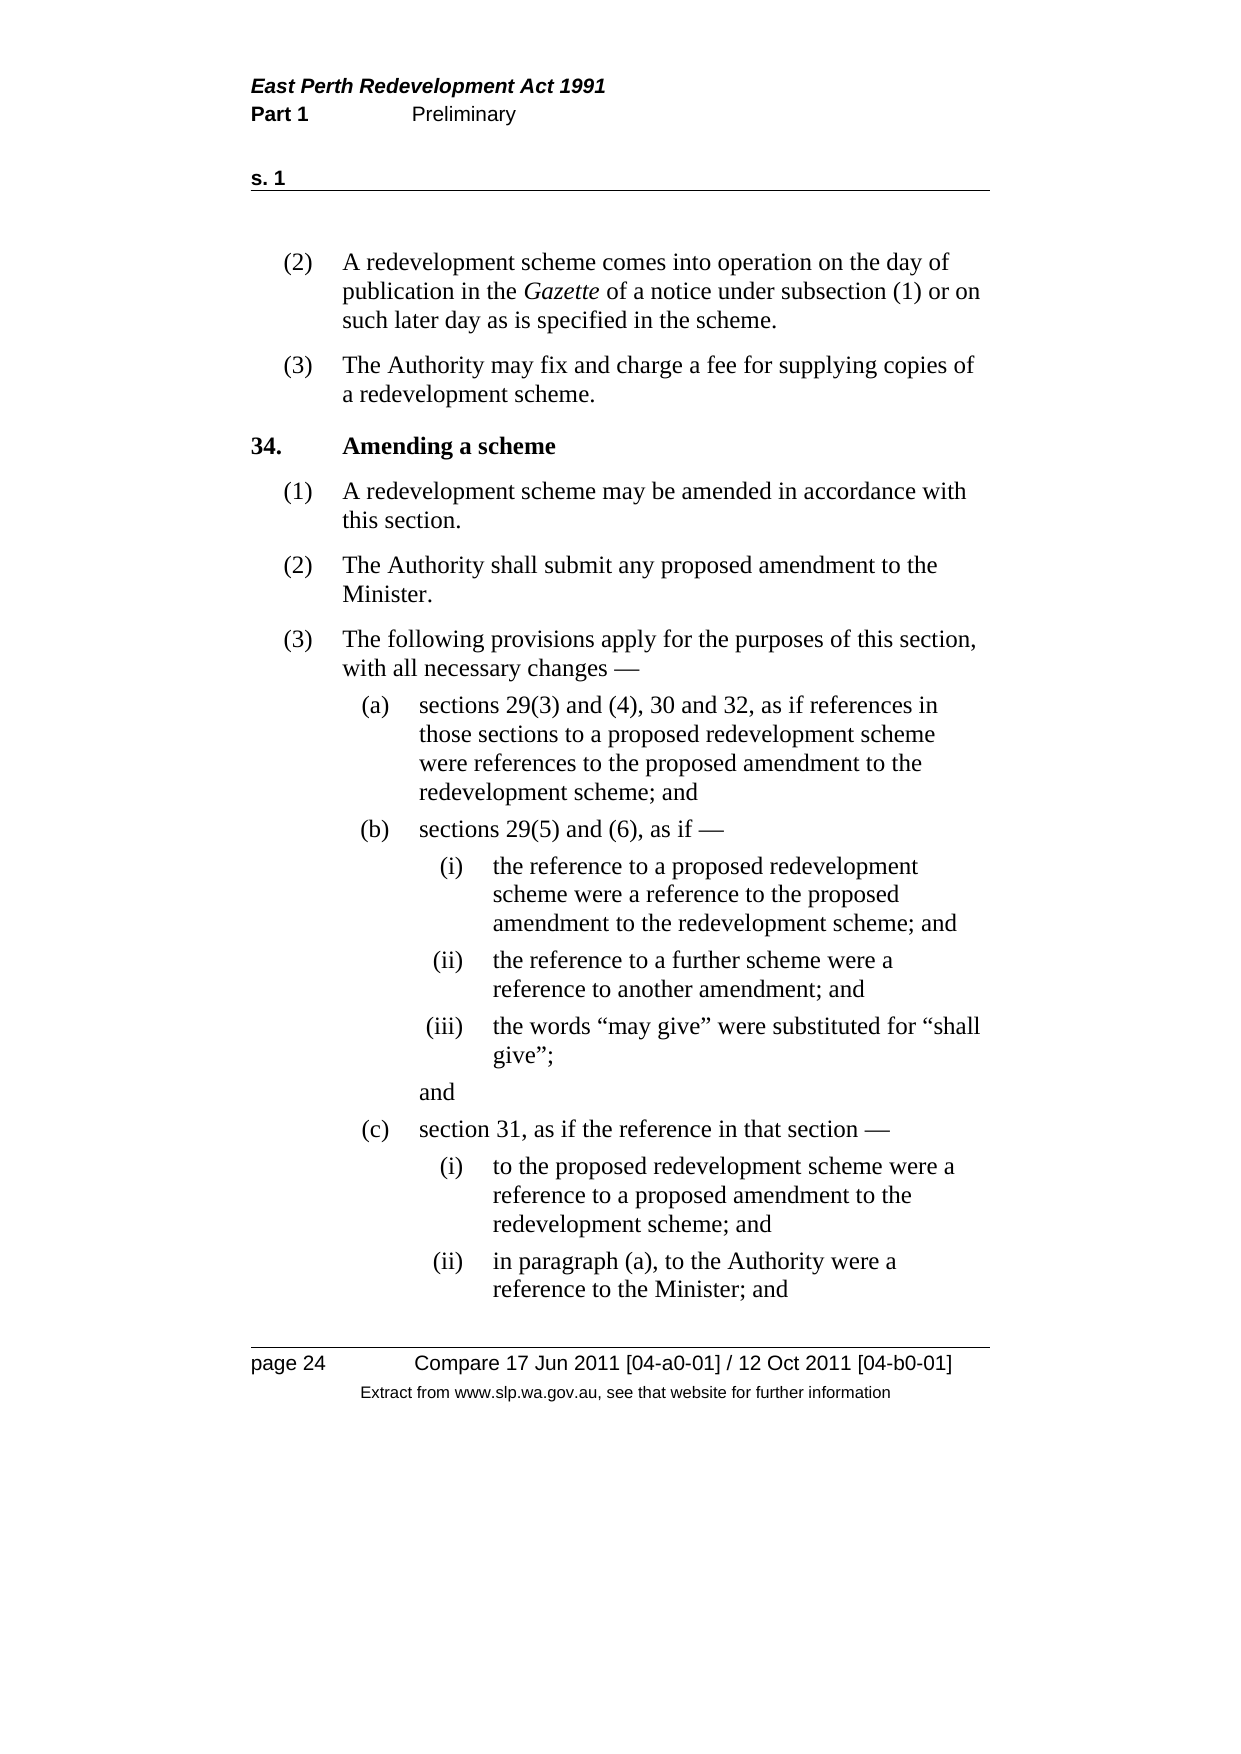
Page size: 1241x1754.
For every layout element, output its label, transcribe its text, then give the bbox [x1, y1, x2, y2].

text (3) The following provisions apply for the purposes of this section, with all necessary changes — [251, 624, 990, 682]
text (2) The Authority shall submit any proposed amendment to the Minister. [251, 550, 990, 608]
text (i) to the proposed redevelopment scheme were a reference to a proposed amendment to the redevelopment scheme; and [251, 1151, 990, 1237]
text (3) The Authority may fix and charge a fee for supplying copies of a redevelopment scheme. [251, 350, 990, 408]
text (ii) in paragraph (a), to the Authority were a reference to the Minister; and [251, 1246, 990, 1303]
subtitle 34. Amending a scheme [251, 431, 990, 459]
text (1) A redevelopment scheme may be amended in accordance with this section. [251, 476, 990, 534]
text (a) sections 29(3) and (4), 30 and 32, as if references in those sections to a proposed redevelopment scheme were references to the proposed amendment to the redevelopment scheme; and [251, 690, 990, 805]
text (i) the reference to a proposed redevelopment scheme were a reference to the proposed amendment to the redevelopment scheme; and [251, 851, 990, 937]
text (c) section 31, as if the reference in that section — [251, 1114, 990, 1143]
text (ii) the reference to a further scheme were a reference to another amendment; and [251, 945, 990, 1003]
text (2) A redevelopment scheme comes into operation on the day of publication in the Gazette of a notice under subsection (1) or on such later day as is specified in the scheme. [251, 247, 990, 334]
text (iii) the words “may give” were substituted for “shall give”; [251, 1011, 990, 1069]
text and [251, 1077, 990, 1106]
text (b) sections 29(5) and (6), as if — [251, 814, 990, 842]
